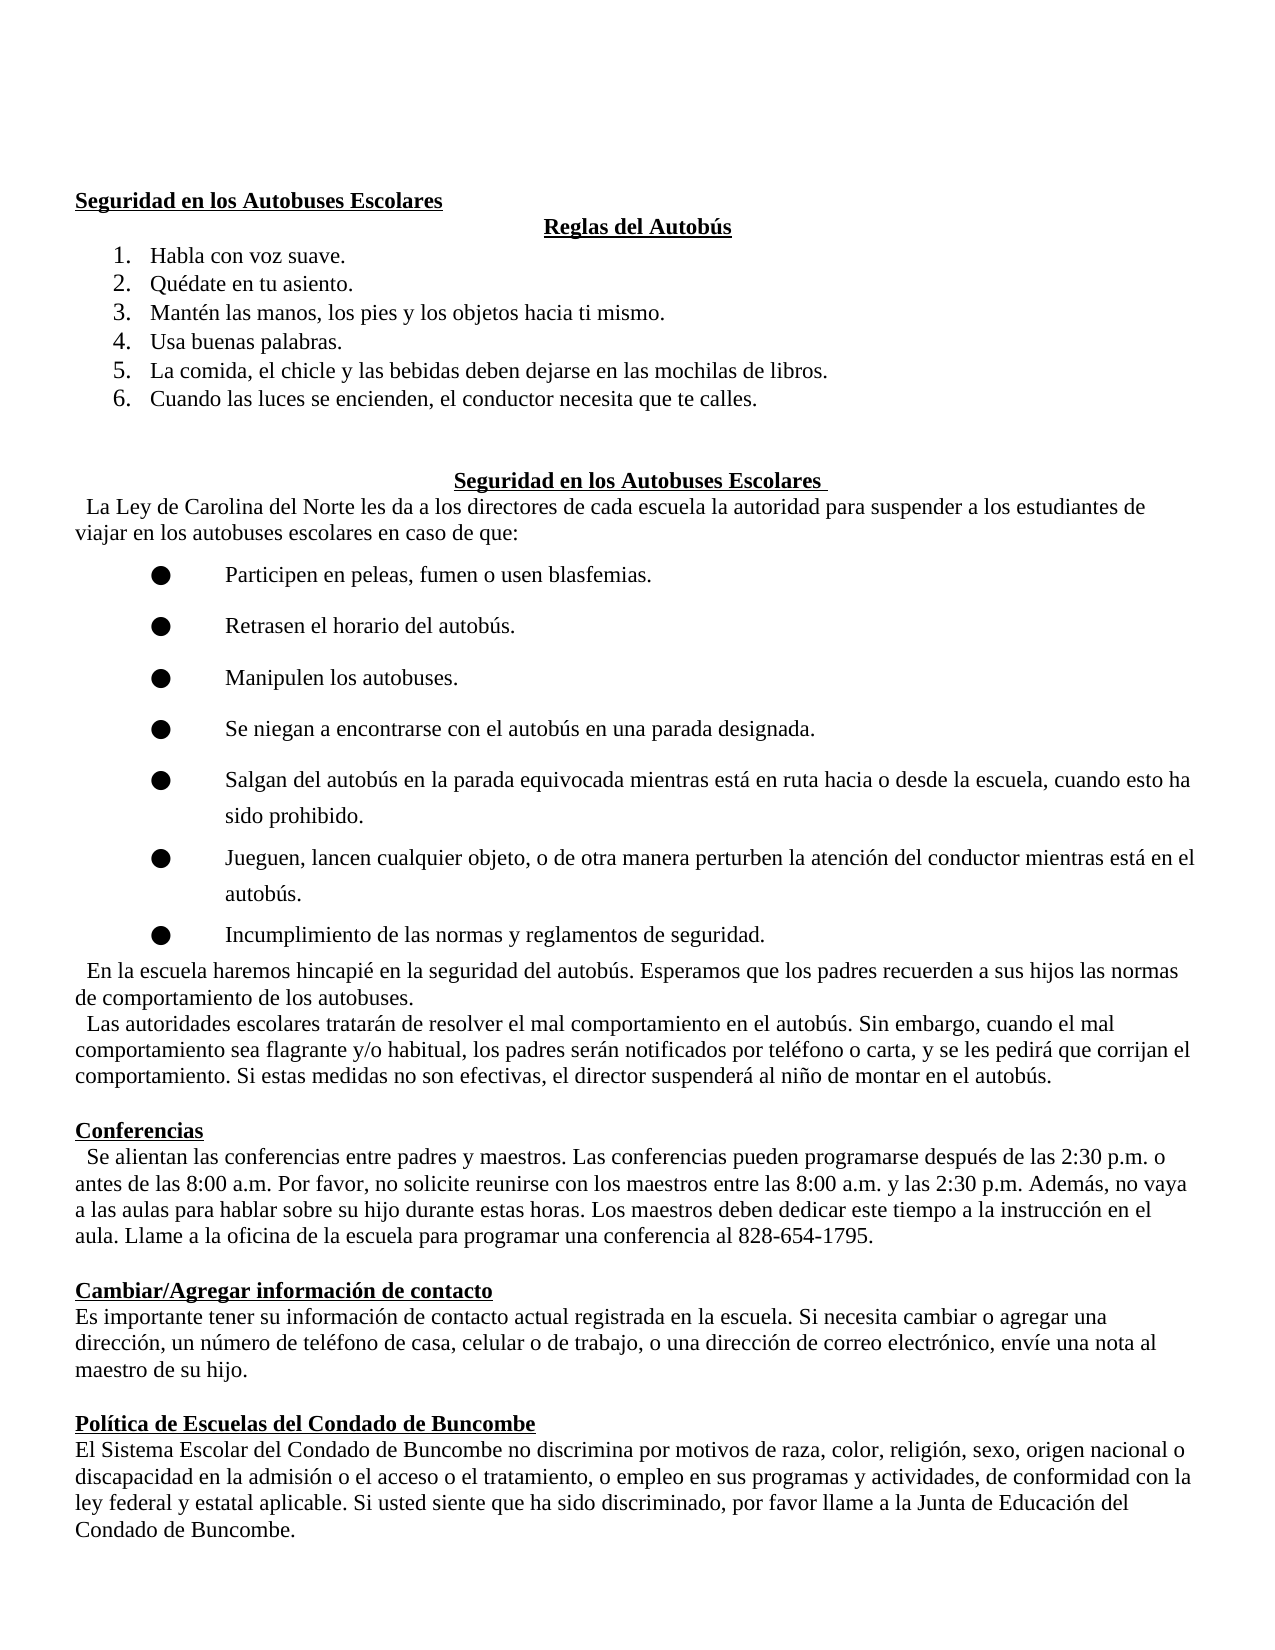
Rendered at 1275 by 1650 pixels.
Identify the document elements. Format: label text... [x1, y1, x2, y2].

text Reglas del Autobús [75, 213, 1200, 240]
list Cuando las luces se encienden, el conductor necesita que te calles. [113, 383, 1200, 412]
list Mantén las manos, los pies y los objetos hacia ti mismo. [113, 297, 1200, 326]
text Conferencias [75, 1117, 1200, 1143]
text Es importante tener su información de contacto actual registrada en la escuela. Si necesita cambiar o agregar una dirección, un número de teléfono de casa, celular o de trabajo, o una dirección de correo electrónico, envíe una nota al maestro de su hijo. [75, 1303, 1200, 1382]
list Participen en peleas, fumen o usen blasfemias. [150, 546, 1200, 597]
text Cambiar/Agregar información de contacto [75, 1277, 1200, 1303]
list Usa buenas palabras. [113, 326, 1200, 355]
list Se niegan a encontrarse con el autobús en una parada designada. [150, 699, 1200, 751]
list Manipulen los autobuses. [150, 648, 1200, 699]
list Salgan del autobús en la parada equivocada mientras está en ruta hacia o desde la escuela, cuando esto ha sido prohibido. [150, 751, 1200, 828]
text Se alientan las conferencias entre padres y maestros. Las conferencias pueden programarse después de las 2:30 p.m. o antes de las 8:00 a.m. Por favor, no solicite reunirse con los maestros entre las 8:00 a.m. y las 2:30 p.m. Además, no vaya a las aulas para hablar sobre su hijo durante estas horas. Los maestros deben dedicar este tiempo a la instrucción en el aula. Llame a la oficina de la escuela para programar una conferencia al 828-654-1795. [75, 1143, 1200, 1249]
text El Sistema Escolar del Condado de Buncombe no discrimina por motivos de raza, color, religión, sexo, origen nacional o discapacidad en la admisión o el acceso o el tratamiento, o empleo en sus programas y actividades, de conformidad con la ley federal y estatal aplicable. Si usted siente que ha sido discriminado, por favor llame a la Junta de Educación del Condado de Buncombe. [75, 1437, 1200, 1542]
list Retrasen el horario del autobús. [150, 597, 1200, 648]
list Incumplimiento de las normas y reglamentos de seguridad. [150, 906, 1200, 957]
text Seguridad en los Autobuses Escolares [75, 187, 1200, 213]
text Política de Escuelas del Condado de Buncombe [75, 1410, 1200, 1437]
list Quédate en tu asiento. [113, 268, 1200, 297]
list Jueguen, lancen cualquier objeto, o de otra manera perturben la atención del conductor mientras está en el autobús. [150, 828, 1200, 906]
text Seguridad en los Autobuses Escolares [75, 467, 1200, 493]
list La comida, el chicle y las bebidas deben dejarse en las mochilas de libros. [113, 355, 1200, 383]
text La Ley de Carolina del Norte les da a los directores de cada escuela la autoridad para suspender a los estudiantes de viajar en los autobuses escolares en caso de que: [75, 493, 1200, 546]
text Las autoridades escolares tratarán de resolver el mal comportamiento en el autobús. Sin embargo, cuando el mal comportamiento sea flagrante y/o habitual, los padres serán notificados por teléfono o carta, y se les pedirá que corrijan el comportamiento. Si estas medidas no son efectivas, el director suspenderá al niño de montar en el autobús. [75, 1010, 1200, 1089]
text En la escuela haremos hincapié en la seguridad del autobús. Esperamos que los padres recuerden a sus hijos las normas de comportamiento de los autobuses. [75, 957, 1200, 1010]
list Habla con voz suave. [113, 240, 1200, 268]
